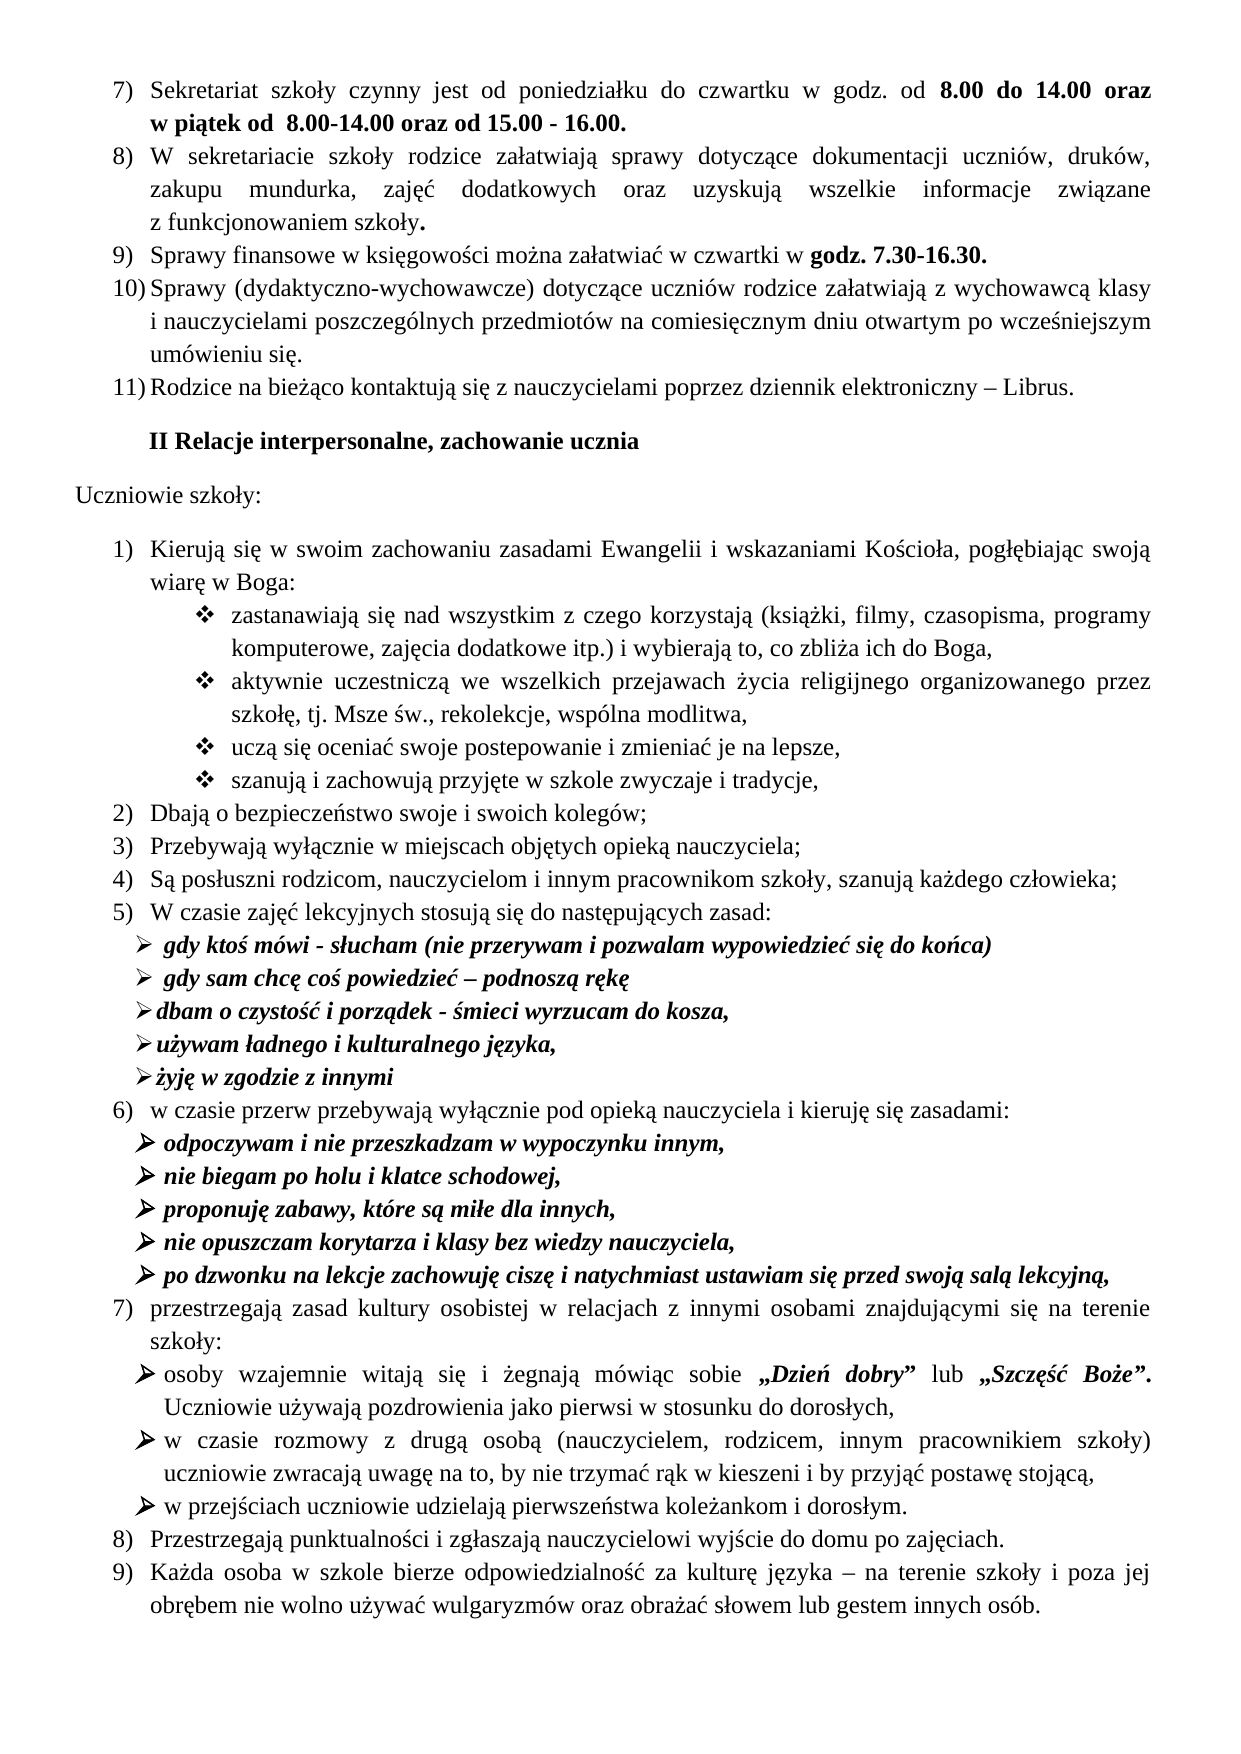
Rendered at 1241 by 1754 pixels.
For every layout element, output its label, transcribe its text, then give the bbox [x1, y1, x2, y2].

list nie opuszczam korytarza i klasy bez wiedzy nauczyciela, [134, 1227, 1152, 1256]
list W czasie zajęć lekcyjnych stosują się do następujących zasad: [112, 897, 1152, 926]
list Sprawy (dydaktyczno-wychowawcze) dotyczące uczniów rodzice załatwiają z wychowawcą klasy i nauczycielami poszczególnych przedmiotów na comiesięcznym dniu otwartym po wcześniejszym umówieniu się. [112, 273, 1152, 368]
list odpoczywam i nie przeszkadzam w wypoczynku innym, [134, 1128, 1152, 1157]
list zastanawiają się nad wszystkim z czego korzystają (książki, filmy, czasopisma, programy komputerowe, zajęcia dodatkowe itp.) i wybierają to, co zbliża ich do Boga, [194, 600, 1152, 662]
list żyję w zgodzie z innymi [134, 1062, 1152, 1091]
list w czasie rozmowy z drugą osobą (nauczycielem, rodzicem, innym pracownikiem szkoły) uczniowie zwracają uwagę na to, by nie trzymać rąk w kieszeni i by przyjąć postawę stojącą, [134, 1425, 1152, 1487]
list proponuję zabawy, które są miłe dla innych, [134, 1194, 1152, 1223]
list Są posłuszni rodzicom, nauczycielom i innym pracownikom szkoły, szanują każdego człowieka; [112, 864, 1152, 893]
list Przebywają wyłącznie w miejscach objętych opieką nauczyciela; [112, 831, 1152, 860]
text II Relacje interpersonalne, zachowanie ucznia [75, 426, 1152, 455]
list dbam o czystość i porządek - śmieci wyrzucam do kosza, [134, 996, 1152, 1025]
list Dbają o bezpieczeństwo swoje i swoich kolegów; [112, 798, 1152, 827]
list gdy sam chcę coś powiedzieć – podnoszą rękę [134, 963, 1152, 992]
list osoby wzajemnie witają się i żegnają mówiąc sobie „Dzień dobry” lub „Szczęść Boże”. Uczniowie używają pozdrowienia jako pierwsi w stosunku do dorosłych, [134, 1359, 1152, 1421]
list W sekretariacie szkoły rodzice załatwiają sprawy dotyczące dokumentacji uczniów, druków, zakupu mundurka, zajęć dodatkowych oraz uzyskują wszelkie informacje związane z funkcjonowaniem szkoły. [112, 141, 1152, 236]
list Przestrzegają punktualności i zgłaszają nauczycielowi wyjście do domu po zajęciach. [112, 1524, 1152, 1553]
list w przejściach uczniowie udzielają pierwszeństwa koleżankom i dorosłym. [134, 1491, 1152, 1520]
list nie biegam po holu i klatce schodowej, [134, 1161, 1152, 1190]
list po dzwonku na lekcje zachowuję ciszę i natychmiast ustawiam się przed swoją salą lekcyjną, [134, 1260, 1152, 1289]
list szanują i zachowują przyjęte w szkole zwyczaje i tradycje, [194, 765, 1152, 794]
list Każda osoba w szkole bierze odpowiedzialność za kulturę języka – na terenie szkoły i poza jej obrębem nie wolno używać wulgaryzmów oraz obrażać słowem lub gestem innych osób. [112, 1557, 1152, 1619]
list w czasie przerw przebywają wyłącznie pod opieką nauczyciela i kieruję się zasadami: [112, 1095, 1152, 1124]
list Sekretariat szkoły czynny jest od poniedziałku do czwartku w godz. od 8.00 do 14.00 oraz w piątek od 8.00-14.00 oraz od 15.00 - 16.00. [112, 75, 1152, 137]
list używam ładnego i kulturalnego języka, [134, 1029, 1152, 1058]
list przestrzegają zasad kultury osobistej w relacjach z innymi osobami znajdującymi się na terenie szkoły: [112, 1293, 1152, 1355]
list aktywnie uczestniczą we wszelkich przejawach życia religijnego organizowanego przez szkołę, tj. Msze św., rekolekcje, wspólna modlitwa, [194, 666, 1152, 728]
list gdy ktoś mówi - słucham (nie przerywam i pozwalam wypowiedzieć się do końca) [134, 930, 1152, 959]
list uczą się oceniać swoje postepowanie i zmieniać je na lepsze, [194, 732, 1152, 761]
list Kierują się w swoim zachowaniu zasadami Ewangelii i wskazaniami Kościoła, pogłębiając swoją wiarę w Boga: [112, 534, 1152, 596]
list Sprawy finansowe w księgowości można załatwiać w czwartki w godz. 7.30-16.30. [112, 240, 1152, 269]
list Rodzice na bieżąco kontaktują się z nauczycielami poprzez dziennik elektroniczny – Librus. [112, 372, 1152, 401]
text Uczniowie szkoły: [75, 480, 1152, 509]
